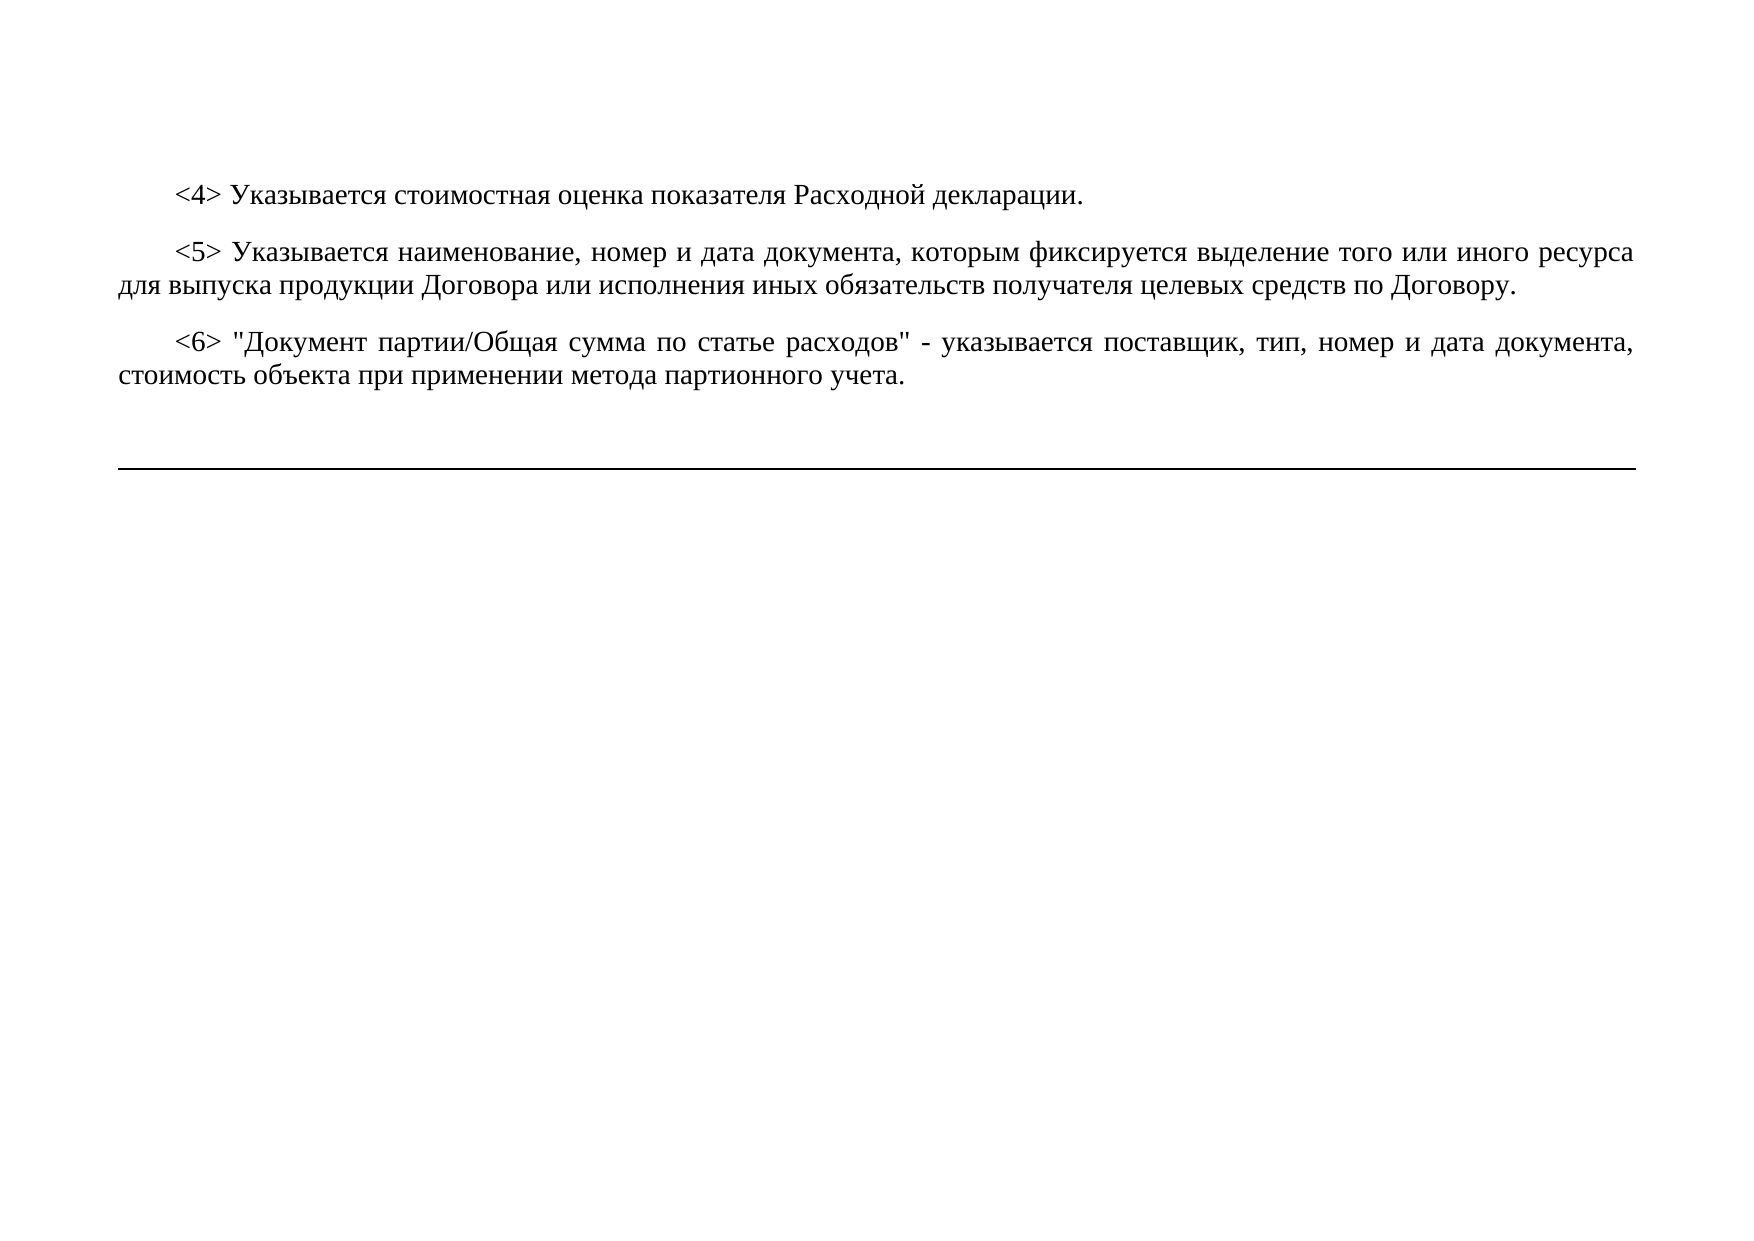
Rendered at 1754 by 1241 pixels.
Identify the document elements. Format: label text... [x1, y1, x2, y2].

text <4> Указывается стоимостная оценка показателя Расходной декларации. [118, 177, 1636, 211]
text <6> "Документ партии/Общая сумма по статье расходов" - указывается поставщик, тип, номер и дата документа, стоимость объекта при применении метода партионного учета. [118, 324, 1636, 391]
text <5> Указывается наименование, номер и дата документа, которым фиксируется выделение того или иного ресурса для выпуска продукции Договора или исполнения иных обязательств получателя целевых средств по Договору. [118, 234, 1636, 301]
